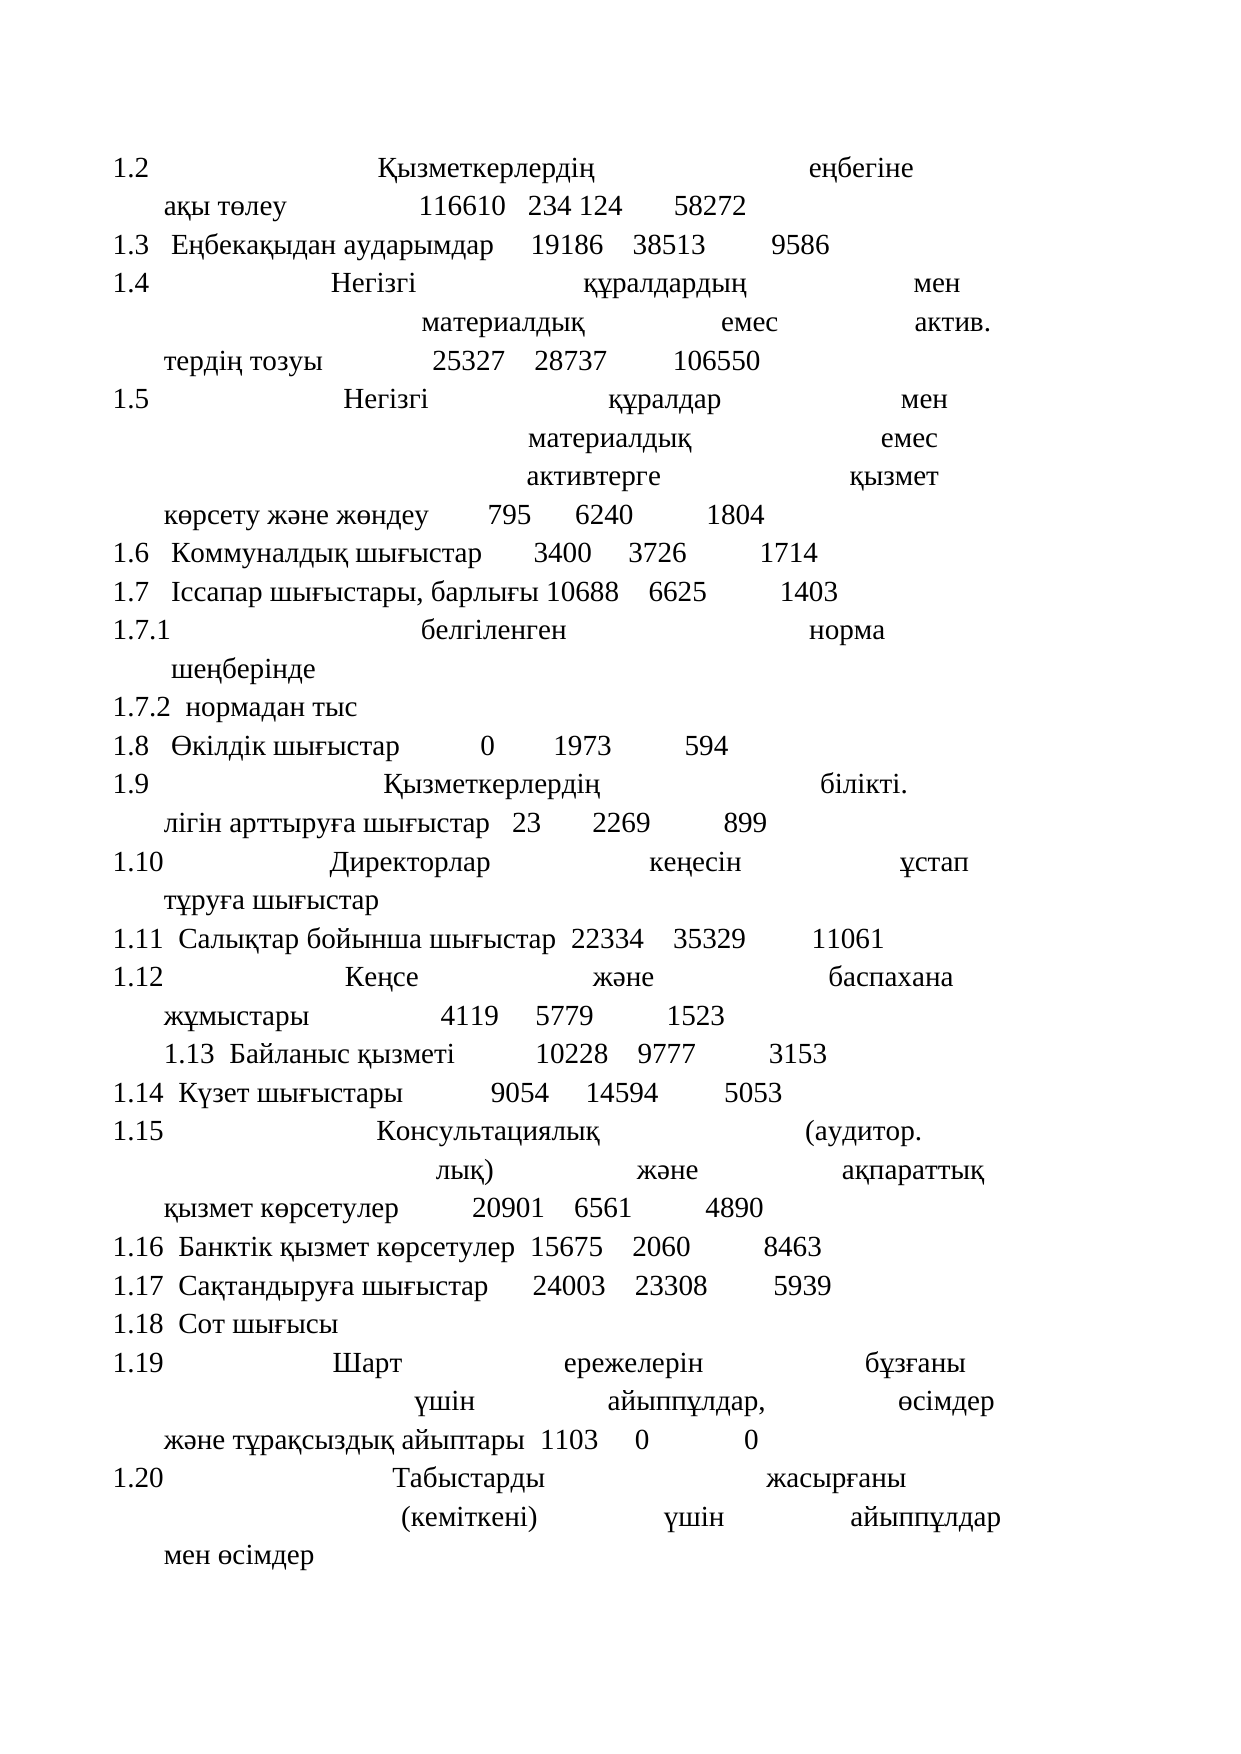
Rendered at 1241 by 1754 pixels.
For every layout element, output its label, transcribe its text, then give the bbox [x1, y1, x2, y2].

text 1.4 Негізгі құралдардың мен материалдық емес актив. тердің тозуы 25327 28737 106550 [112, 266, 1128, 376]
text 1.10 Директорлар кеңесін ұстап тұруға шығыстар [112, 844, 1128, 916]
text 1.13 Байланыс қызметі 10228 9777 3153 [112, 1036, 1128, 1070]
text 1.7.2 нормадан тыс [112, 689, 1128, 723]
text 1.5 Негізгі құралдар мен материалдық емес активтерге қызмет көрсету және жөндеу 795 6240 1804 [112, 381, 1128, 530]
text 1.2 Қызметкерлердің еңбегіне ақы төлеу 116610 234 124 58272 [112, 150, 1128, 222]
text 1.11 Салықтар бойынша шығыстар 22334 35329 11061 [112, 921, 1128, 954]
text 1.12 Кеңсе және баспахана жұмыстары 4119 5779 1523 [112, 959, 1128, 1031]
text 1.17 Сақтандыруға шығыстар 24003 23308 5939 [112, 1268, 1128, 1301]
text 1.19 Шарт ережелерін бұзғаны үшін айыппұлдар, өсімдер және тұрақсыздық айыптары 1103 0 0 [112, 1345, 1128, 1455]
text 1.18 Сот шығысы [112, 1306, 1128, 1340]
text 1.9 Қызметкерлердің білікті. лігін арттыруға шығыстар 23 2269 899 [112, 767, 1128, 839]
text 1.8 Өкілдік шығыстар 0 1973 594 [112, 728, 1128, 762]
text 1.20 Табыстарды жасырғаны (кеміткені) үшін айыппұлдар мен өсімдер [112, 1460, 1128, 1571]
text 1.7 Іссапар шығыстары, барлығы 10688 6625 1403 [112, 574, 1128, 607]
text 1.6 Коммуналдық шығыстар 3400 3726 1714 [112, 535, 1128, 569]
text 1.7.1 белгіленген норма шеңберінде [112, 612, 1128, 684]
text 1.16 Банктік қызмет көрсетулер 15675 2060 8463 [112, 1229, 1128, 1263]
text 1.15 Консультациялық (аудитор. лық) және ақпараттық қызмет көрсетулер 20901 6561 4890 [112, 1113, 1128, 1224]
text 1.3 Еңбекақыдан аударымдар 19186 38513 9586 [112, 227, 1128, 261]
text 1.14 Күзет шығыстары 9054 14594 5053 [112, 1075, 1128, 1108]
